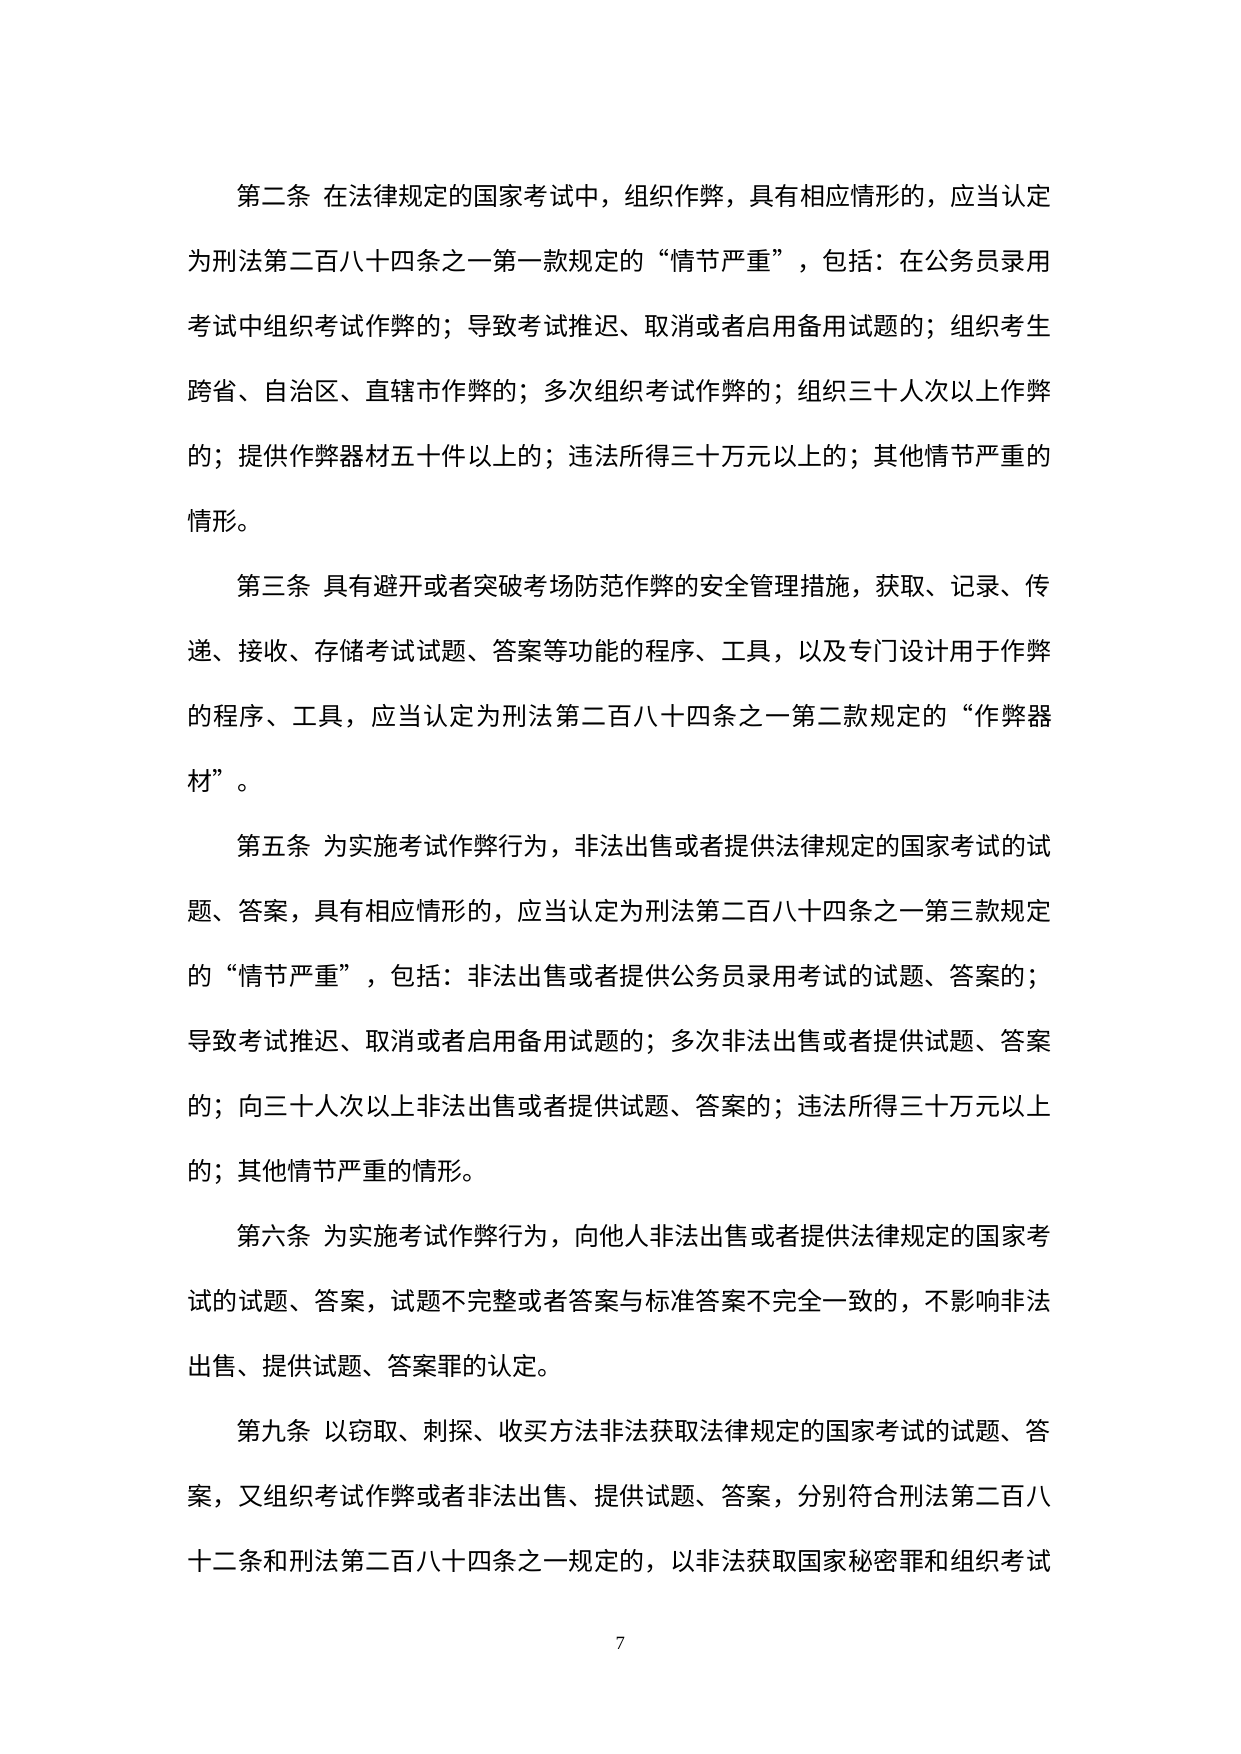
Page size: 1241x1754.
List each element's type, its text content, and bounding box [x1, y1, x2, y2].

text 第五条 为实施考试作弊行为，非法出售或者提供法律规定的国家考试的试题、答案，具有相应情形的，应当认定为刑法第二百八十四条之一第三款规定的“情节严重”，包括：非法出售或者提供公务员录用考试的试题、答案的；导致考试推迟、取消或者启用备用试题的；多次非法出售或者提供试题、答案的；向三十人次以上非法出售或者提供试题、答案的；违法所得三十万元以上的；其他情节严重的情形。 [187, 812, 1053, 1202]
text 第三条 具有避开或者突破考场防范作弊的安全管理措施，获取、记录、传递、接收、存储考试试题、答案等功能的程序、工具，以及专门设计用于作弊的程序、工具，应当认定为刑法第二百八十四条之一第二款规定的“作弊器材”。 [187, 552, 1053, 812]
text 第二条 在法律规定的国家考试中，组织作弊，具有相应情形的，应当认定为刑法第二百八十四条之一第一款规定的“情节严重”，包括：在公务员录用考试中组织考试作弊的；导致考试推迟、取消或者启用备用试题的；组织考生跨省、自治区、直辖市作弊的；多次组织考试作弊的；组织三十人次以上作弊的；提供作弊器材五十件以上的；违法所得三十万元以上的；其他情节严重的情形。 [187, 162, 1053, 552]
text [187, 1397, 1053, 1592]
text 第六条 为实施考试作弊行为，向他人非法出售或者提供法律规定的国家考试的试题、答案，试题不完整或者答案与标准答案不完全一致的，不影响非法出售、提供试题、答案罪的认定。 [187, 1202, 1053, 1397]
